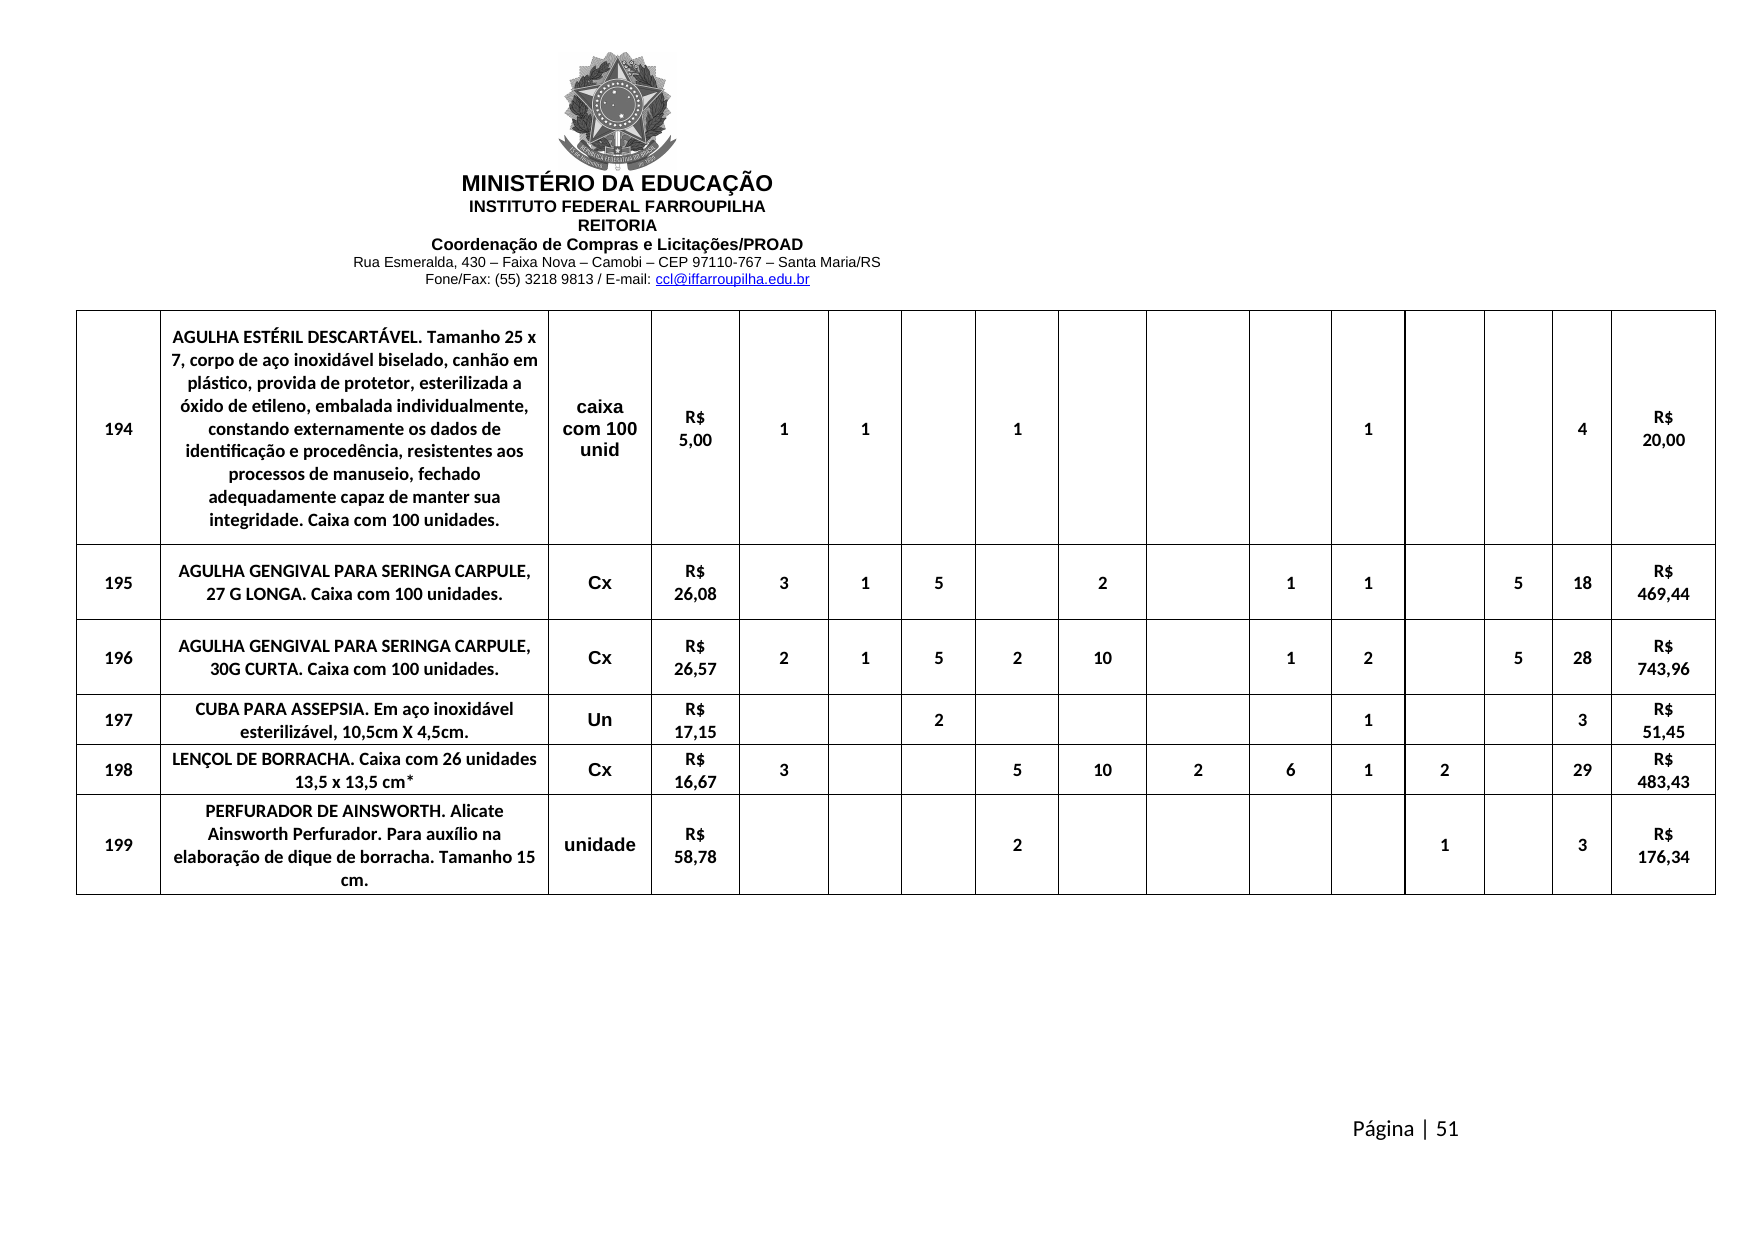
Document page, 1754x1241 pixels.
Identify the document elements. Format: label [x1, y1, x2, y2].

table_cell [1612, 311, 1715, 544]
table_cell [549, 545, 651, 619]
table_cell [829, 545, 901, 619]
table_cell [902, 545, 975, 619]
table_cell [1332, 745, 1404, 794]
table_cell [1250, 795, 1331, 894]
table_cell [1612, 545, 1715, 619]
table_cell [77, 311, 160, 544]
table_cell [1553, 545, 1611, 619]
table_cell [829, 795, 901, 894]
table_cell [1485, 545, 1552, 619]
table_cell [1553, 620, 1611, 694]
picture [558, 52, 677, 171]
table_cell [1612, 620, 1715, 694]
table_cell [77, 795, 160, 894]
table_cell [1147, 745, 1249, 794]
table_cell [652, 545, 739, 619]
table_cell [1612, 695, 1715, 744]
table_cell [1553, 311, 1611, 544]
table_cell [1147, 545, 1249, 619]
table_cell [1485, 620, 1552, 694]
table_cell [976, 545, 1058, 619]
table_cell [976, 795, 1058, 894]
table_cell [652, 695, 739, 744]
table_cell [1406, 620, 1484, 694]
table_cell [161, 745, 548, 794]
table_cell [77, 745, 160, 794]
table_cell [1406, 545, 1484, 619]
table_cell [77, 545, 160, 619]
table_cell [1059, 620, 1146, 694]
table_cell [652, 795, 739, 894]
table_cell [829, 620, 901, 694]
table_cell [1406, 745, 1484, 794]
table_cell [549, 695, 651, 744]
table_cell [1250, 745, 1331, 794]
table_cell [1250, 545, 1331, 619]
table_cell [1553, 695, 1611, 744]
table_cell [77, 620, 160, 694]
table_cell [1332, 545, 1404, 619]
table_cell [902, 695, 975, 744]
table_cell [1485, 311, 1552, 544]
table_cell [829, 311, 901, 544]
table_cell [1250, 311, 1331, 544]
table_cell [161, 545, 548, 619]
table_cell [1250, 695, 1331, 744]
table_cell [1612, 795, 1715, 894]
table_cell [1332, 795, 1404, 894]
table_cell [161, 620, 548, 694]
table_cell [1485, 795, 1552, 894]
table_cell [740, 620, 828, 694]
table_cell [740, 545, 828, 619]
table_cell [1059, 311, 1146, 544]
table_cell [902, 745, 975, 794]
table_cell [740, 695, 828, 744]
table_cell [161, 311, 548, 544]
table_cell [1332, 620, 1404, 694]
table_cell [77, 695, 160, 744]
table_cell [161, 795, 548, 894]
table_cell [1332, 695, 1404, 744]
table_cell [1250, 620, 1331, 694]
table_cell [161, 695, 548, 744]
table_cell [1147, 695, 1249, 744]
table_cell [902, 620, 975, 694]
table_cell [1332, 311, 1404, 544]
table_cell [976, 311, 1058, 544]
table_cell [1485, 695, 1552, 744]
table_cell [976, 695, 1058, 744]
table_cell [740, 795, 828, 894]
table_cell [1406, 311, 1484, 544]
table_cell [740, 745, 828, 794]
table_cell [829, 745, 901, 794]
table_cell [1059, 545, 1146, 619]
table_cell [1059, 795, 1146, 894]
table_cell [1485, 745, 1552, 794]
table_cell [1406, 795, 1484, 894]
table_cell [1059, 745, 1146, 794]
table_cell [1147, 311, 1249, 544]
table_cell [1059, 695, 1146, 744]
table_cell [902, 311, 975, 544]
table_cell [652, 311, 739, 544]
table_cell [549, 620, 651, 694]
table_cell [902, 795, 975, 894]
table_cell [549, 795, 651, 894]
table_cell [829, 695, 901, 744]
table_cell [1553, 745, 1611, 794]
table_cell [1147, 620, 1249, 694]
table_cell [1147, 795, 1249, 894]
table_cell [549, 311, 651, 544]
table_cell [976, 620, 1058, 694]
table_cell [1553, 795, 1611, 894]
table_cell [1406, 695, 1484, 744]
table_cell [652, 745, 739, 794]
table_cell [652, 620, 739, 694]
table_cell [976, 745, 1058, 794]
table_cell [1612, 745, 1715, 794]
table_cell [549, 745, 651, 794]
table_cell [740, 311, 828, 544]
